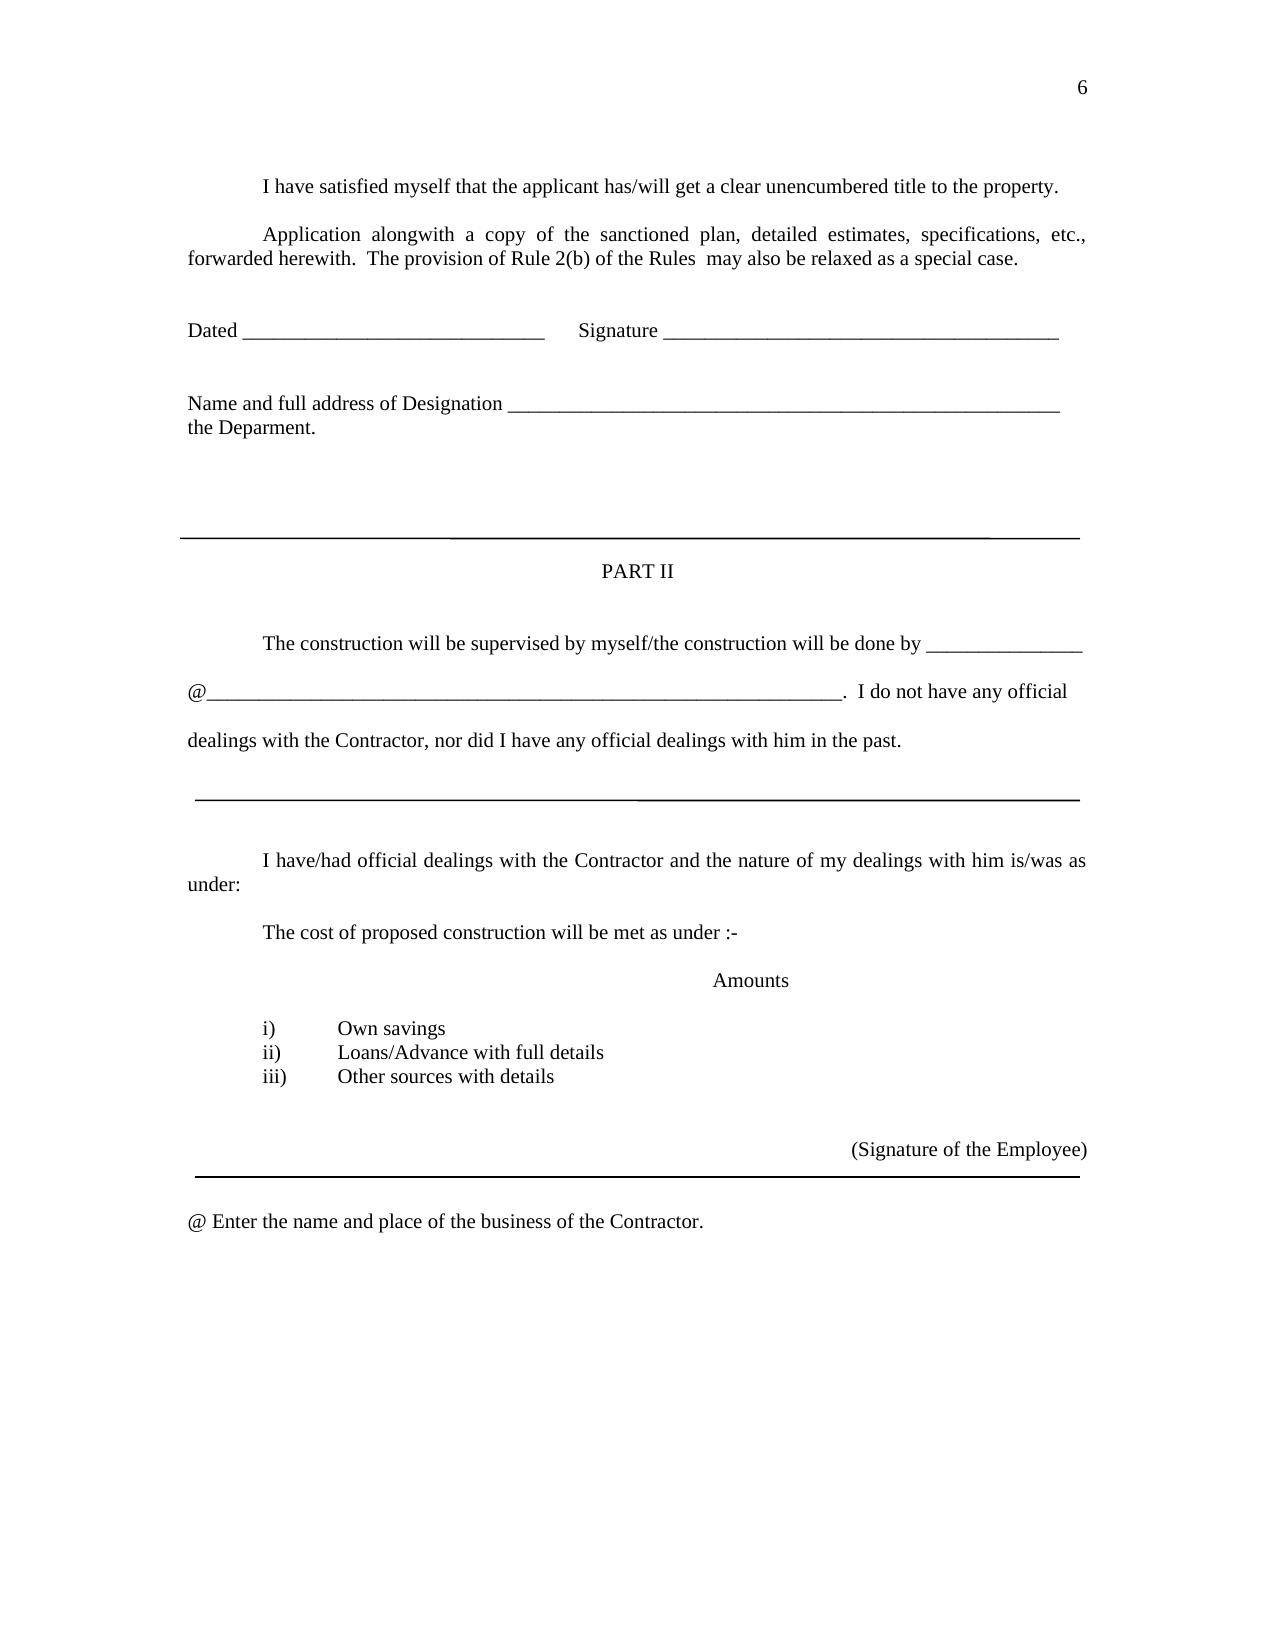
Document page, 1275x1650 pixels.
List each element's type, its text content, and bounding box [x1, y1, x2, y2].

list Other sources with details [262, 1064, 1087, 1088]
text (Signature of the Employee) [262, 1137, 1087, 1161]
text Application alongwith a copy of the sanctioned plan, detailed estimates, specifications, etc., forwarded herewith. The provision of Rule 2(b) of the Rules may also be relaxed as a special case. [187, 222, 1087, 270]
text Name and full address of Designation _____________________________________________________ [187, 391, 1087, 415]
text I have satisfied myself that the applicant has/will get a clear unencumbered title to the property. [187, 174, 1087, 198]
text Dated _____________________________ Signature ______________________________________ [187, 318, 1087, 342]
list Loans/Advance with full details [262, 1040, 1087, 1064]
text I have/had official dealings with the Contractor and the nature of my dealings with him is/was as under: [187, 848, 1087, 896]
text the Deparment. [187, 415, 1087, 439]
text PART II [187, 559, 1087, 583]
text dealings with the Contractor, nor did I have any official dealings with him in the past. [187, 727, 1087, 752]
text The construction will be supervised by myself/the construction will be done by _______________ [187, 631, 1087, 655]
text @ Enter the name and place of the business of the Contractor. [187, 1209, 1087, 1233]
text The cost of proposed construction will be met as under :- [187, 920, 1087, 944]
text Amounts [187, 968, 1087, 992]
text @_____________________________________________________________. I do not have any official [187, 679, 1087, 703]
list Own savings [262, 1016, 1087, 1040]
